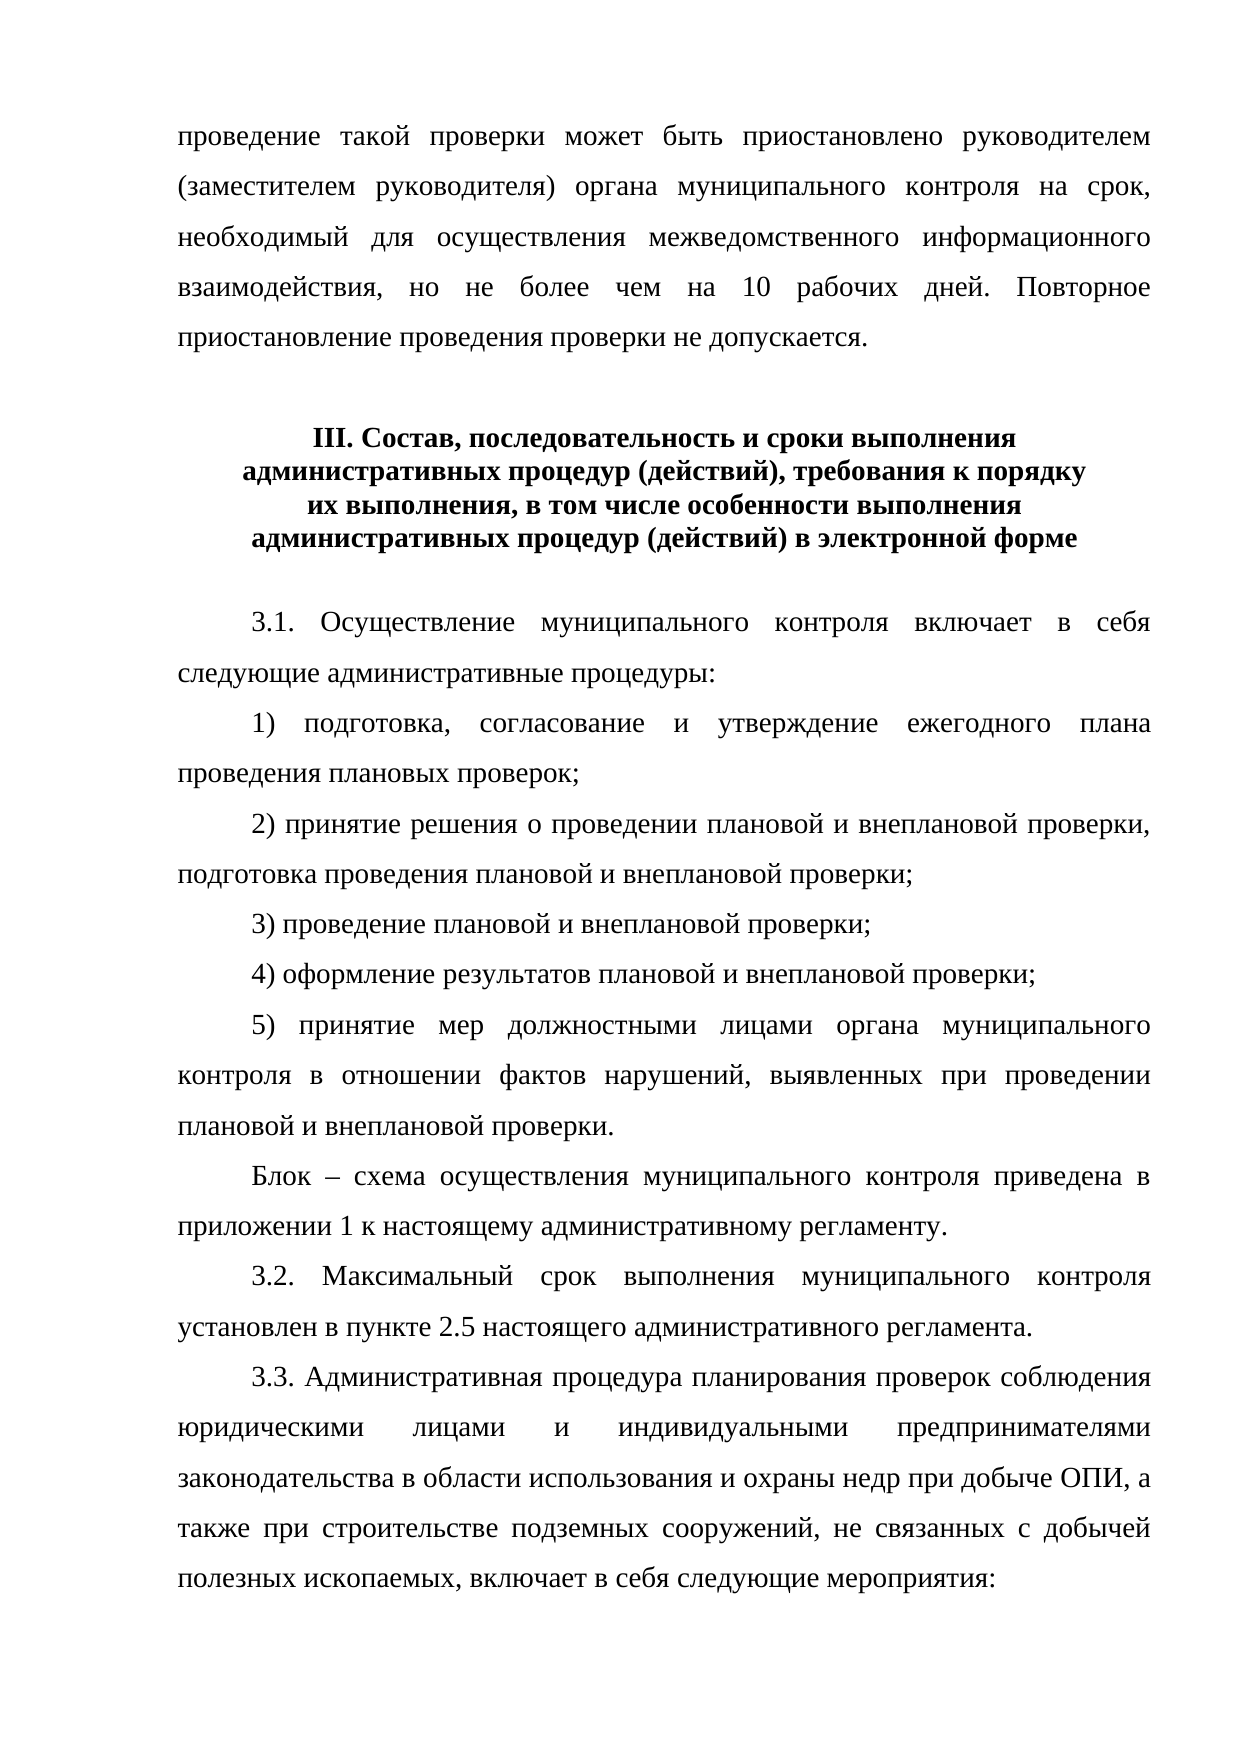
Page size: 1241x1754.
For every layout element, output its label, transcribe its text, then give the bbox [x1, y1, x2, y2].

text 1) подготовка, согласование и утверждение ежегодного плана проведения плановых проверок; [177, 705, 1152, 789]
text 2) принятие решения о проведении плановой и внеплановой проверки, подготовка проведения плановой и внеплановой проверки; [177, 806, 1152, 889]
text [177, 118, 1152, 353]
title их выполнения, в том числе особенности выполнения [177, 487, 1152, 521]
title административных процедур (действий), требования к порядку [177, 453, 1152, 487]
text 3.3. Административная процедура планирования проверок соблюдения юридическими лицами и индивидуальными предпринимателями законодательства в области использования и охраны недр при добыче ОПИ, а также при строительстве подземных сооружений, не связанных с добычей полезных ископаемых, включает в себя следующие мероприятия: [177, 1359, 1152, 1594]
title III. Состав, последовательность и сроки выполнения [177, 420, 1152, 453]
text 4) оформление результатов плановой и внеплановой проверки; [177, 957, 1152, 990]
title административных процедур (действий) в электронной форме [177, 521, 1152, 554]
text 3.2. Максимальный срок выполнения муниципального контроля установлен в пункте 2.5 настоящего административного регламента. [177, 1258, 1152, 1342]
text 3) проведение плановой и внеплановой проверки; [177, 906, 1152, 940]
text 5) принятие мер должностными лицами органа муниципального контроля в отношении фактов нарушений, выявленных при проведении плановой и внеплановой проверки. [177, 1007, 1152, 1141]
text Блок – схема осуществления муниципального контроля приведена в приложении 1 к настоящему административному регламенту. [177, 1158, 1152, 1242]
text 3.1. Осуществление муниципального контроля включает в себя следующие административные процедуры: [177, 604, 1152, 688]
